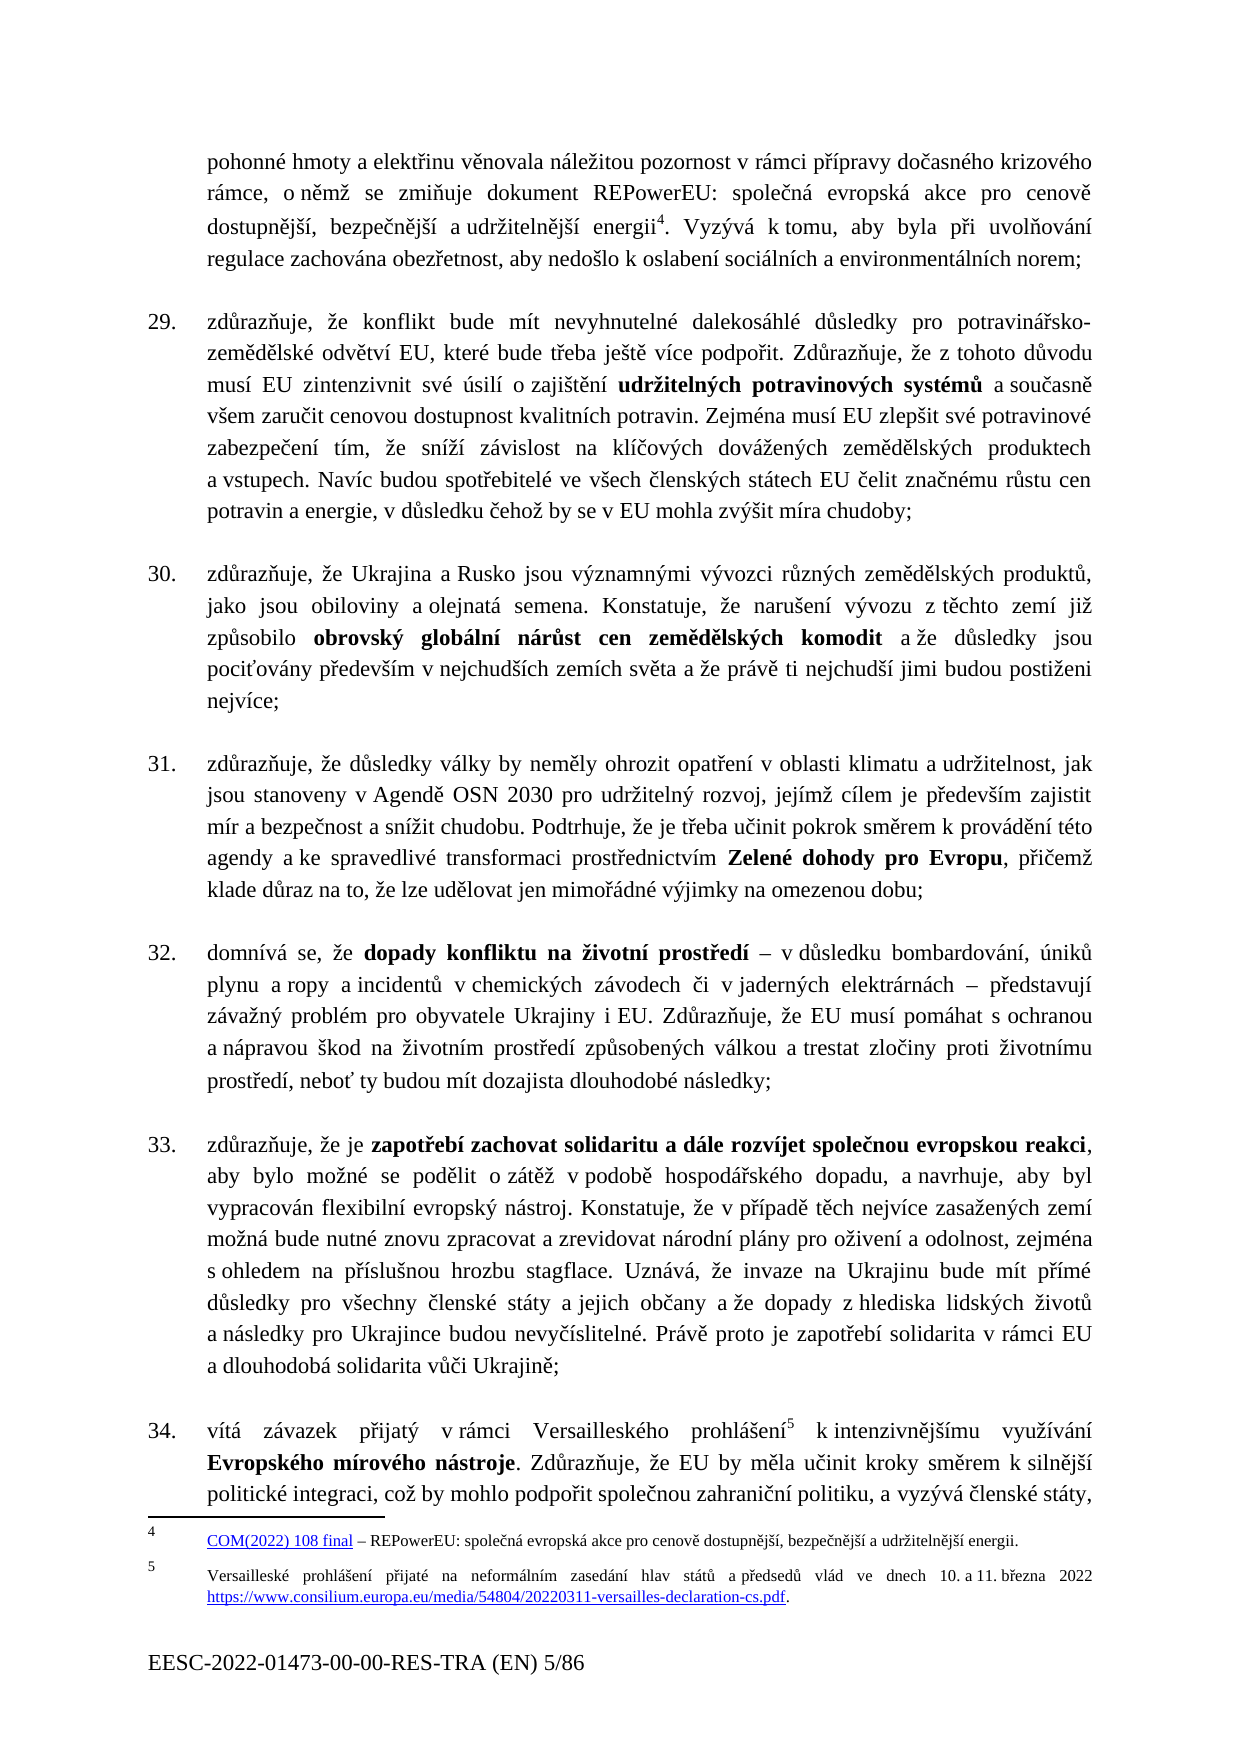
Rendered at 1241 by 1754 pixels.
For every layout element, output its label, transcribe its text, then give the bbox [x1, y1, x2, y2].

list zdůrazňuje, že konflikt bude mít nevyhnutelné dalekosáhlé důsledky pro potravinářsko-zemědělské odvětví EU, které bude třeba ještě více podpořit. Zdůrazňuje, že z tohoto důvodu musí EU zintenzivnit své úsilí o zajištění udržitelných potravinových systémů a současně všem zaručit cenovou dostupnost kvalitních potravin. Zejména musí EU zlepšit své potravinové zabezpečení tím, že sníží závislost na klíčových dovážených zemědělských produktech a vstupech. Navíc budou spotřebitelé ve všech členských státech EU čelit značnému růstu cen potravin a energie, v důsledku čehož by se v EU mohla zvýšit míra chudoby; [148, 308, 1092, 524]
list zdůrazňuje, že důsledky války by neměly ohrozit opatření v oblasti klimatu a udržitelnost, jak jsou stanoveny v Agendě OSN 2030 pro udržitelný rozvoj, jejímž cílem je především zajistit mír a bezpečnost a snížit chudobu. Podtrhuje, že je třeba učinit pokrok směrem k provádění této agendy a ke spravedlivé transformaci prostřednictvím Zelené dohody pro Evropu, přičemž klade důraz na to, že lze udělovat jen mimořádné výjimky na omezenou dobu; [148, 750, 1092, 902]
list zdůrazňuje, že Ukrajina a Rusko jsou významnými vývozci různých zemědělských produktů, jako jsou obiloviny a olejnatá semena. Konstatuje, že narušení vývozu z těchto zemí již způsobilo obrovský globální nárůst cen zemědělských komodit a že důsledky jsou pociťovány především v nejchudších zemích světa a že právě ti nejchudší jimi budou postiženi nejvíce; [148, 560, 1092, 713]
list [148, 1415, 1092, 1507]
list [148, 148, 1092, 271]
list domnívá se, že dopady konfliktu na životní prostředí – v důsledku bombardování, úniků plynu a ropy a incidentů v chemických závodech či v jaderných elektrárnách – představují závažný problém pro obyvatele Ukrajiny i EU. Zdůrazňuje, že EU musí pomáhat s ochranou a nápravou škod na životním prostředí způsobených válkou a trestat zločiny proti životnímu prostředí, neboť ty budou mít dozajista dlouhodobé následky; [148, 939, 1092, 1094]
list zdůrazňuje, že je zapotřebí zachovat solidaritu a dále rozvíjet společnou evropskou reakci, aby bylo možné se podělit o zátěž v podobě hospodářského dopadu, a navrhuje, aby byl vypracován flexibilní evropský nástroj. Konstatuje, že v případě těch nejvíce zasažených zemí možná bude nutné znovu zpracovat a zrevidovat národní plány pro oživení a odolnost, zejména s ohledem na příslušnou hrozbu stagflace. Uznává, že invaze na Ukrajinu bude mít přímé důsledky pro všechny členské státy a jejich občany a že dopady z hlediska lidských životů a následky pro Ukrajince budou nevyčíslitelné. Právě proto je zapotřebí solidarita v rámci EU a dlouhodobá solidarita vůči Ukrajině; [148, 1131, 1092, 1378]
